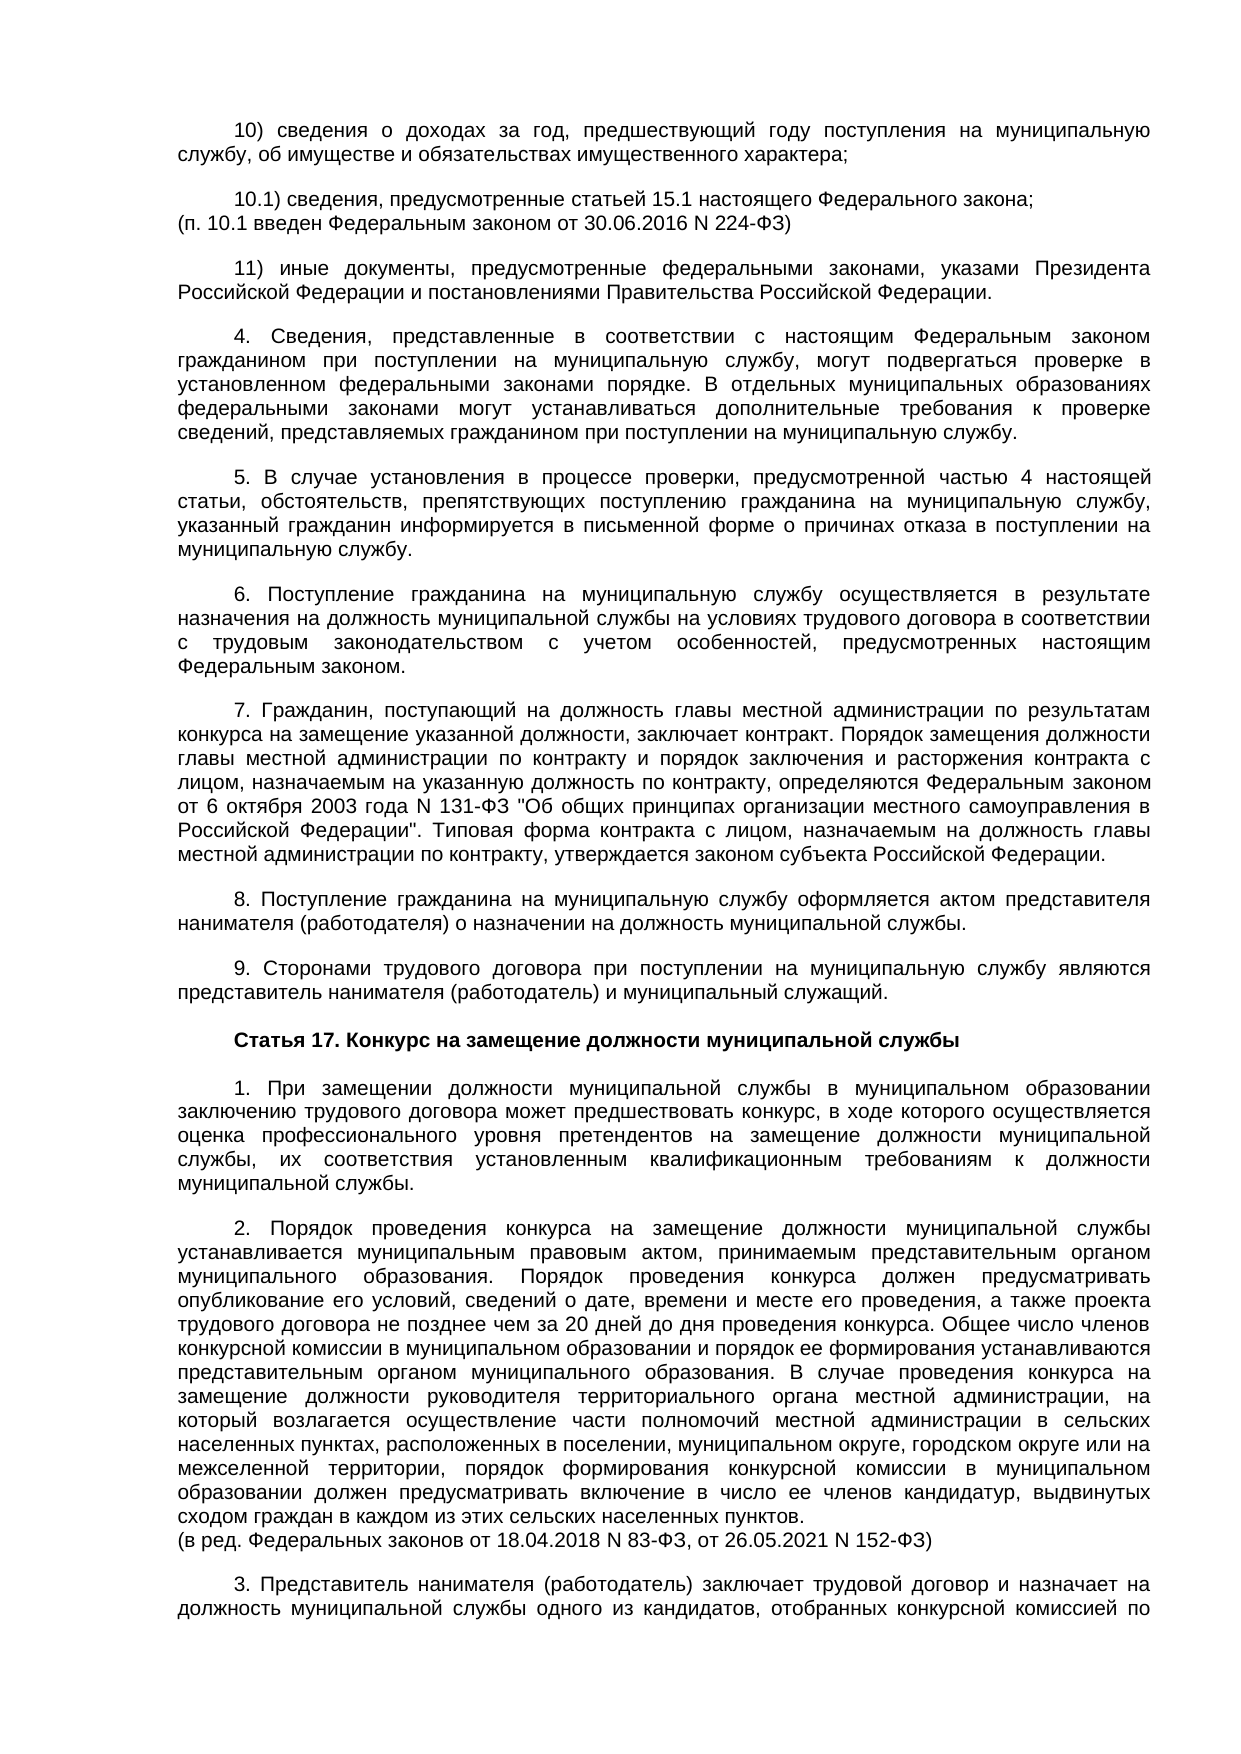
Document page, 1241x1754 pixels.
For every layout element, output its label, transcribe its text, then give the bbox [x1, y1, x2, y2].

text 10.1) сведения, предусмотренные статьей 15.1 настоящего Федерального закона; [177, 187, 1152, 211]
text 2. Порядок проведения конкурса на замещение должности муниципальной службы устанавливается муниципальным правовым актом, принимаемым представительным органом муниципального образования. Порядок проведения конкурса должен предусматривать опубликование его условий, сведений о дате, времени и месте его проведения, а также проекта трудового договора не позднее чем за 20 дней до дня проведения конкурса. Общее число членов конкурсной комиссии в муниципальном образовании и порядок ее формирования устанавливаются представительным органом муниципального образования. В случае проведения конкурса на замещение должности руководителя территориального органа местной администрации, на который возлагается осуществление части полномочий местной администрации в сельских населенных пунктах, расположенных в поселении, муниципальном округе, городском округе или на межселенной территории, порядок формирования конкурсной комиссии в муниципальном образовании должен предусматривать включение в число ее членов кандидатур, выдвинутых сходом граждан в каждом из этих сельских населенных пунктов. [177, 1216, 1152, 1527]
text 11) иные документы, предусмотренные федеральными законами, указами Президента Российской Федерации и постановлениями Правительства Российской Федерации. [177, 256, 1152, 303]
text 5. В случае установления в процессе проверки, предусмотренной частью 4 настоящей статьи, обстоятельств, препятствующих поступлению гражданина на муниципальную службу, указанный гражданин информируется в письменной форме о причинах отказа в поступлении на муниципальную службу. [177, 465, 1152, 561]
text (п. 10.1 введен Федеральным законом от 30.06.2016 N 224-ФЗ) [177, 211, 1152, 235]
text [177, 1572, 1152, 1620]
text 10) сведения о доходах за год, предшествующий году поступления на муниципальную службу, об имуществе и обязательствах имущественного характера; [177, 118, 1152, 166]
text 4. Сведения, представленные в соответствии с настоящим Федеральным законом гражданином при поступлении на муниципальную службу, могут подвергаться проверке в установленном федеральными законами порядке. В отдельных муниципальных образованиях федеральными законами могут устанавливаться дополнительные требования к проверке сведений, представляемых гражданином при поступлении на муниципальную службу. [177, 324, 1152, 444]
text 6. Поступление гражданина на муниципальную службу осуществляется в результате назначения на должность муниципальной службы на условиях трудового договора в соответствии с трудовым законодательством с учетом особенностей, предусмотренных настоящим Федеральным законом. [177, 582, 1152, 677]
text 9. Сторонами трудового договора при поступлении на муниципальную службу являются представитель нанимателя (работодатель) и муниципальный служащий. [177, 956, 1152, 1003]
title Статья 17. Конкурс на замещение должности муниципальной службы [177, 1027, 1152, 1051]
text 8. Поступление гражданина на муниципальную службу оформляется актом представителя нанимателя (работодателя) о назначении на должность муниципальной службы. [177, 887, 1152, 935]
text 7. Гражданин, поступающий на должность главы местной администрации по результатам конкурса на замещение указанной должности, заключает контракт. Порядок замещения должности главы местной администрации по контракту и порядок заключения и расторжения контракта с лицом, назначаемым на указанную должность по контракту, определяются Федеральным законом от 6 октября 2003 года N 131-ФЗ "Об общих принципах организации местного самоуправления в Российской Федерации". Типовая форма контракта с лицом, назначаемым на должность главы местной администрации по контракту, утверждается законом субъекта Российской Федерации. [177, 698, 1152, 866]
text (в ред. Федеральных законов от 18.04.2018 N 83-ФЗ, от 26.05.2021 N 152-ФЗ) [177, 1527, 1152, 1551]
text 1. При замещении должности муниципальной службы в муниципальном образовании заключению трудового договора может предшествовать конкурс, в ходе которого осуществляется оценка профессионального уровня претендентов на замещение должности муниципальной службы, их соответствия установленным квалификационным требованиям к должности муниципальной службы. [177, 1075, 1152, 1195]
